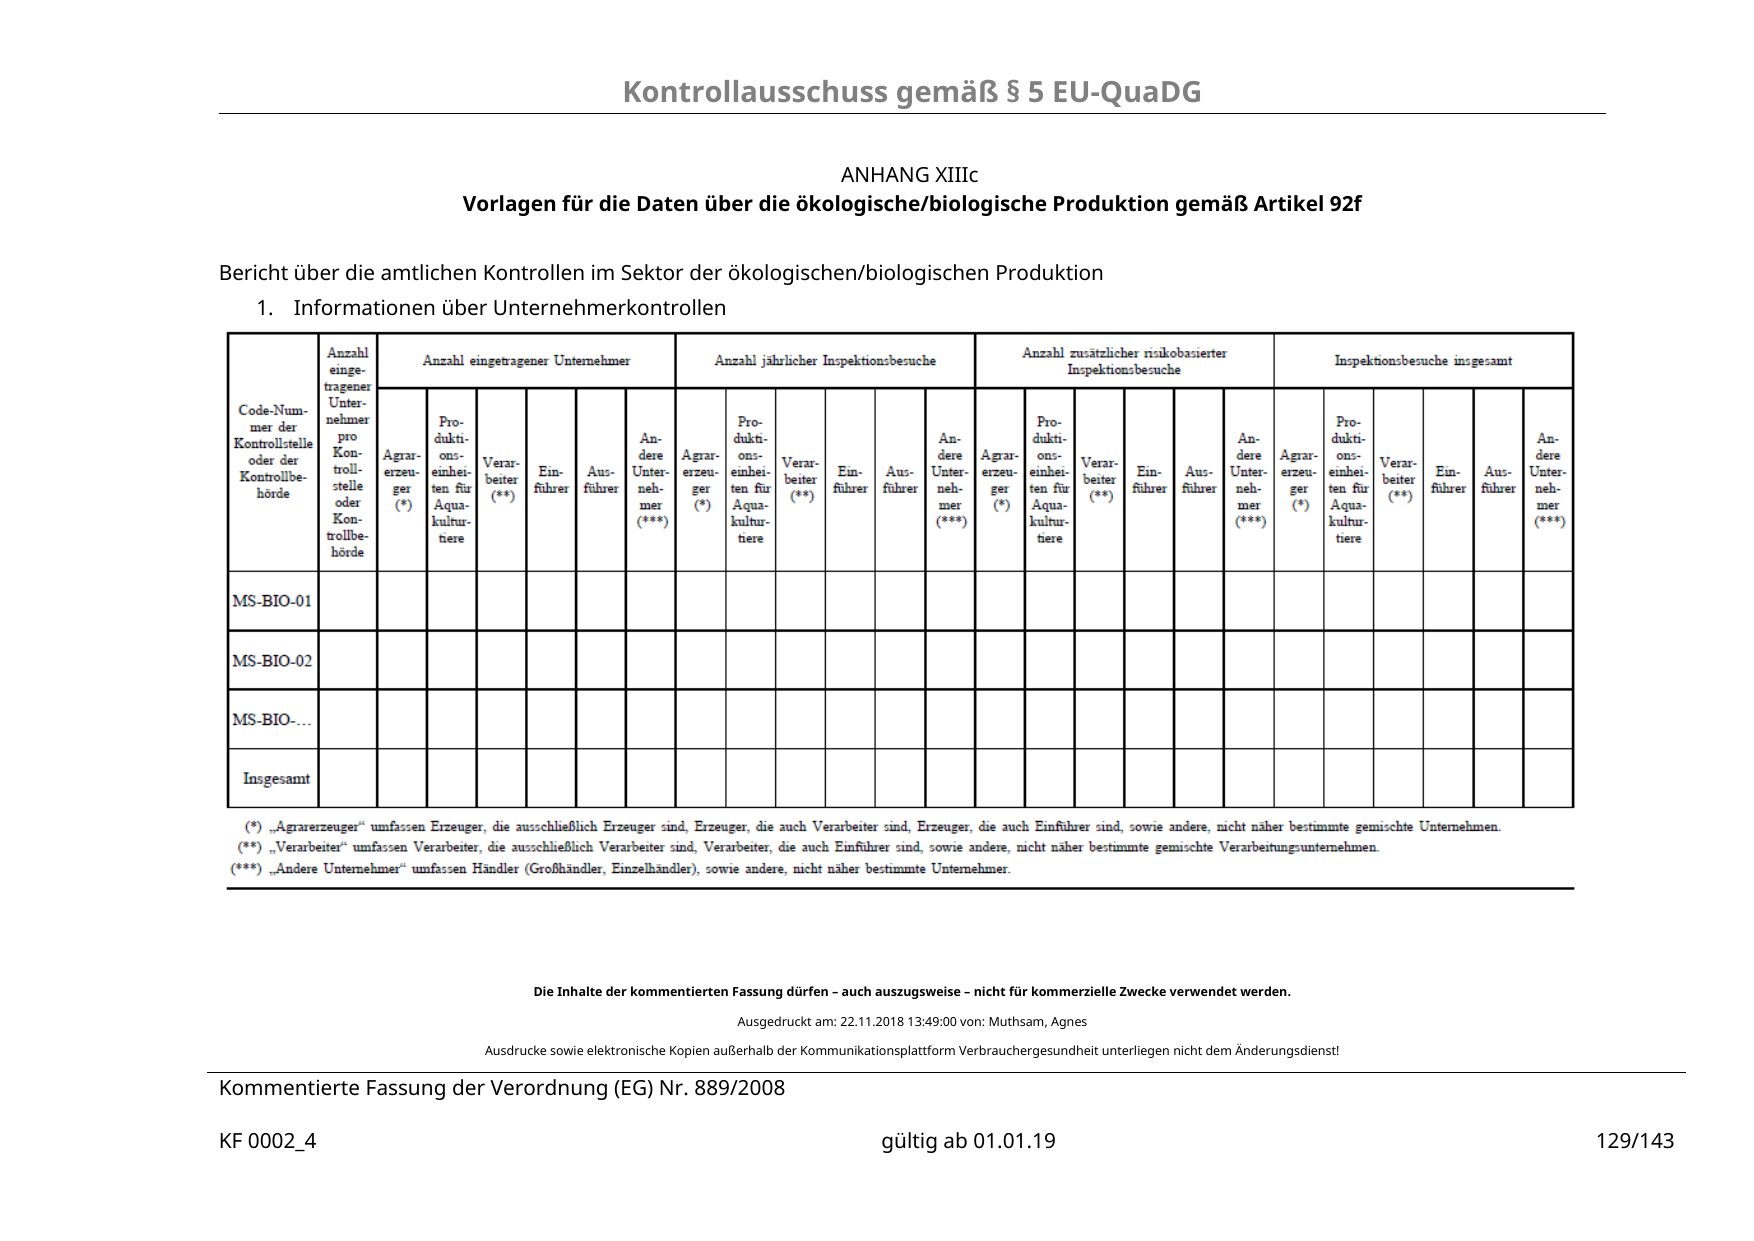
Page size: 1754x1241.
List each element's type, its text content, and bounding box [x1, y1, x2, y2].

list Informationen über Unternehmerkontrollen [256, 293, 1606, 321]
picture [218, 327, 1586, 895]
text ANHANG XIIIc Vorlagen für die Daten über die ökologische/biologische Produktion gemäß Artikel 92f [218, 161, 1606, 217]
text Bericht über die amtlichen Kontrollen im Sektor der ökologischen/biologischen Produktion [218, 258, 1606, 287]
